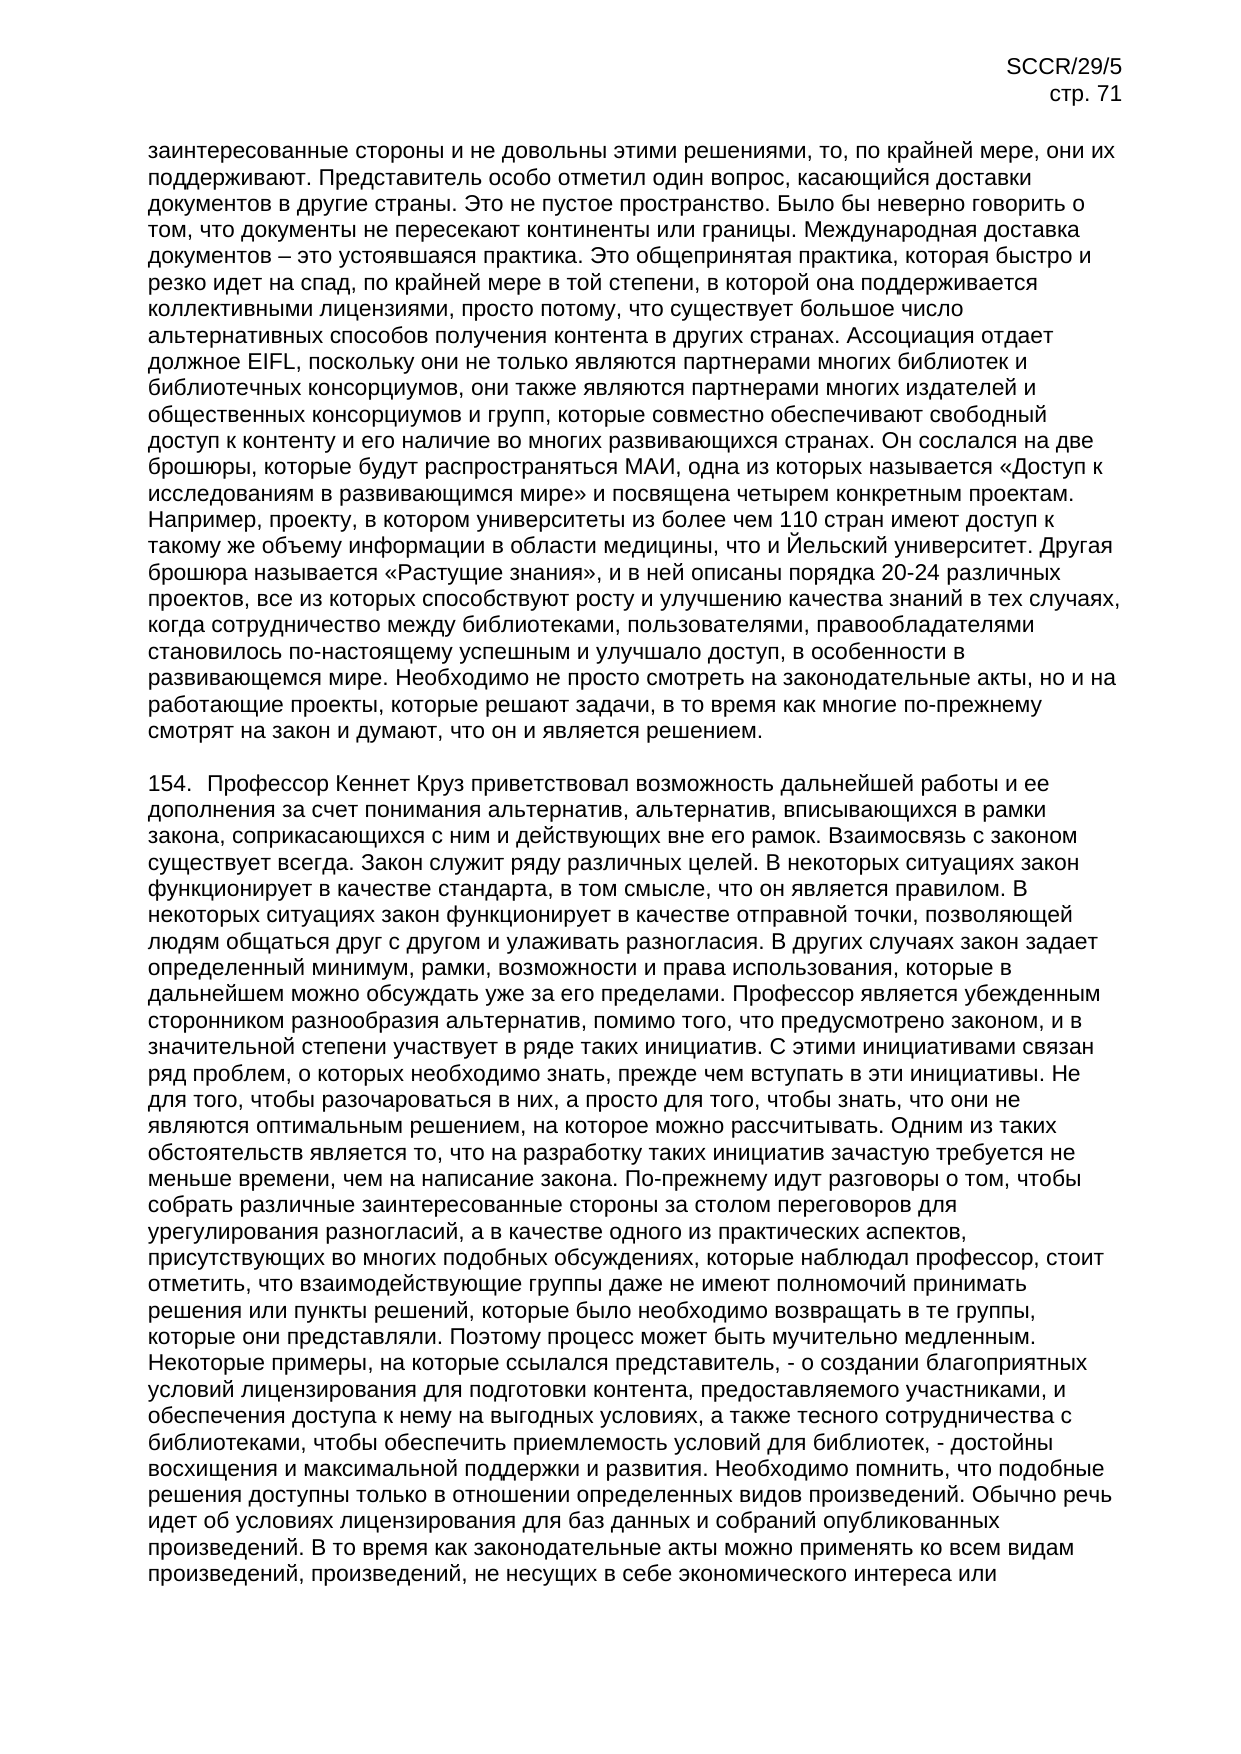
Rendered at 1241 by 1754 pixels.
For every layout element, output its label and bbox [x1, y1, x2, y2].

list [148, 137, 1122, 743]
list [148, 769, 1122, 1587]
